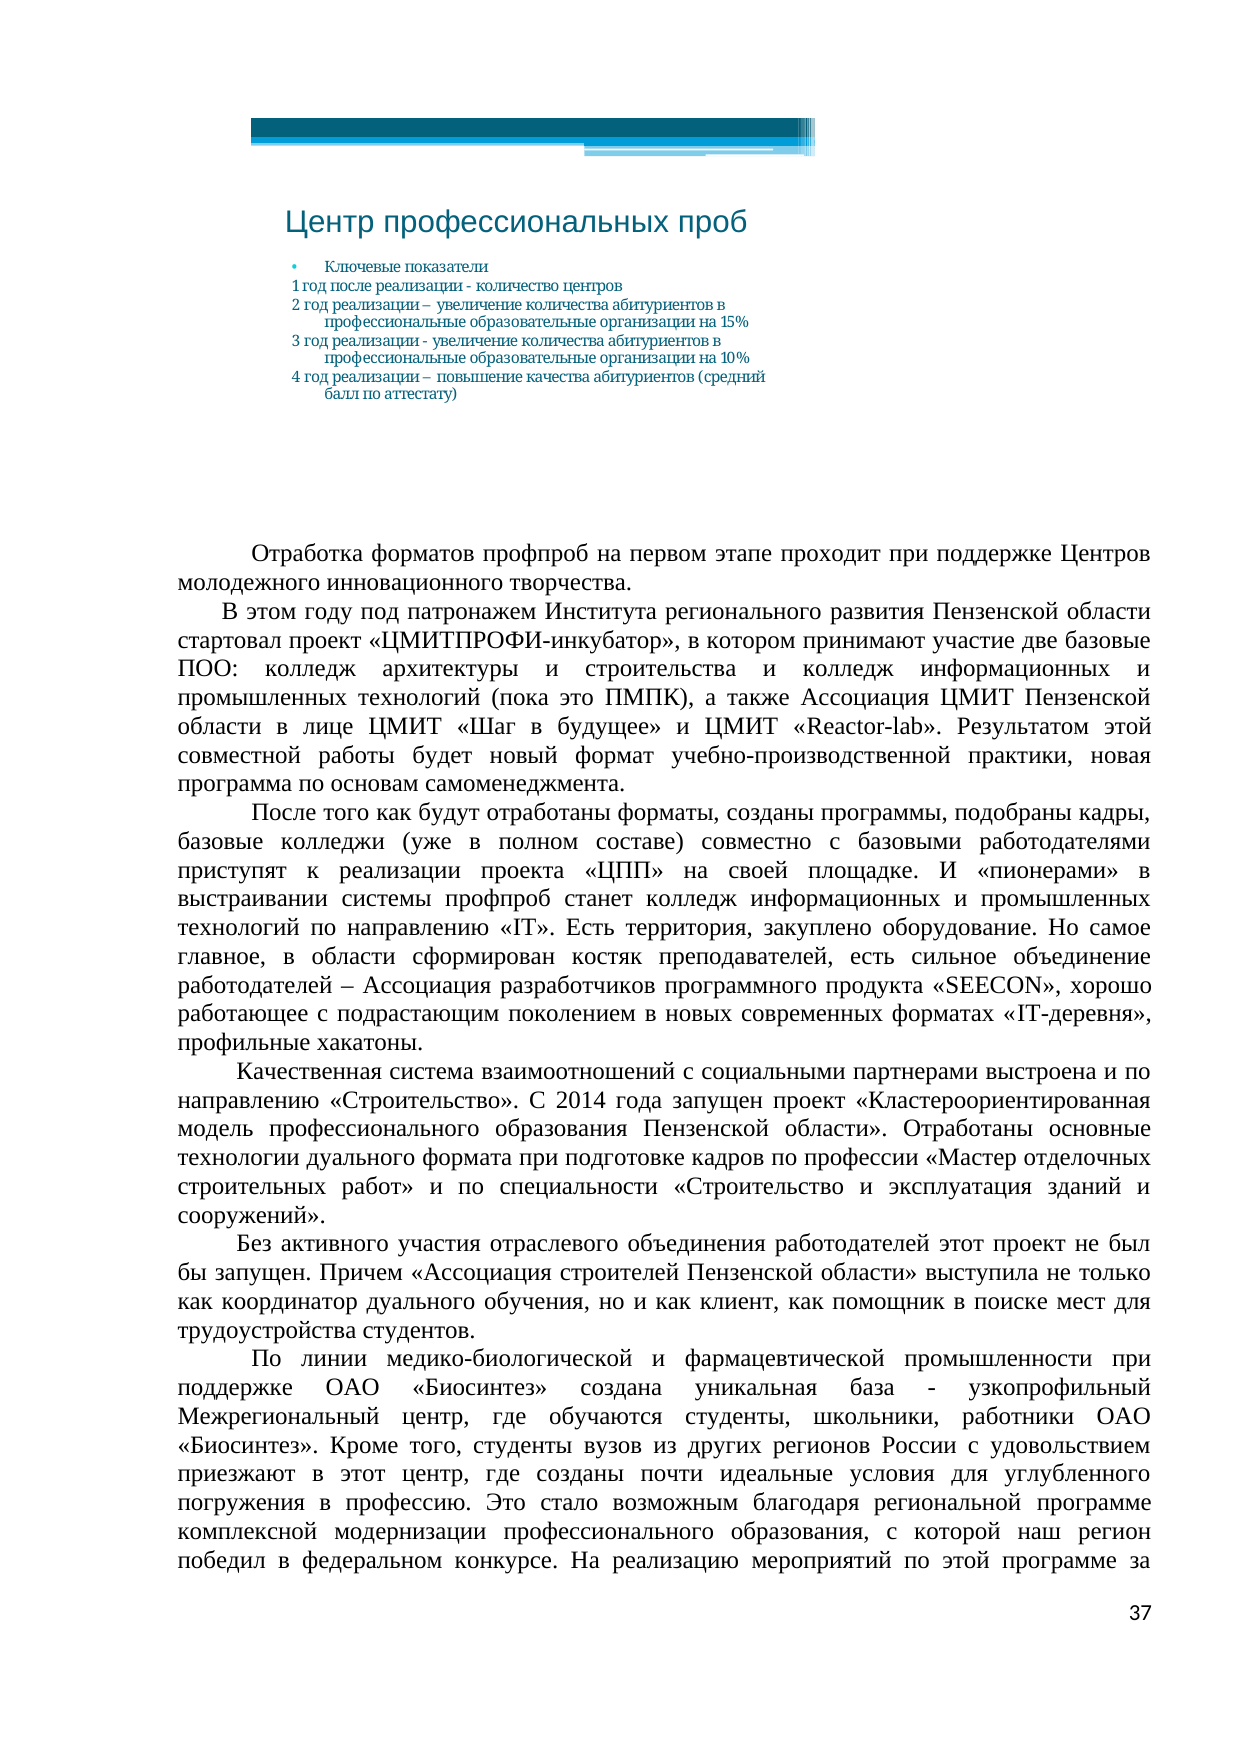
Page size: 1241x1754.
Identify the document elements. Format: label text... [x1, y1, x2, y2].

picture [415, 390, 424, 396]
picture [638, 302, 645, 308]
picture [589, 354, 596, 360]
picture [420, 319, 428, 327]
picture [552, 373, 559, 379]
picture [319, 338, 324, 349]
picture [293, 299, 298, 308]
picture [488, 301, 495, 307]
picture [685, 338, 692, 344]
picture [424, 264, 431, 270]
text Качественная система взаимоотношений с социальными партнерами выстроена и по направлению «Строительство». С 2014 года запущен проект «Кластероориентированная модель профессионального образования Пензенской области». Отработаны основные технологии дуального формата при подготовке кадров по профессии «Мастер отделочных строительных работ» и по специальности «Строительство и эксплуатация зданий и сооружений». [177, 1056, 1152, 1228]
text Без активного участия отраслевого объединения работодателей этот проект не был бы запущен. Причем «Ассоциация строителей Пензенской области» выступила не только как координатор дуального обучения, но и как клиент, как помощник в поиске мест для трудоустройства студентов. [177, 1228, 1152, 1343]
picture [589, 318, 596, 324]
picture [492, 283, 501, 291]
picture [334, 282, 346, 289]
picture [325, 389, 331, 396]
picture [573, 282, 580, 288]
picture [484, 337, 491, 343]
picture [705, 302, 712, 310]
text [177, 1343, 1152, 1573]
picture [676, 373, 684, 379]
picture [529, 282, 542, 289]
picture [689, 302, 696, 308]
picture [523, 338, 530, 344]
picture [737, 316, 745, 327]
picture [521, 282, 528, 288]
picture [453, 301, 460, 307]
picture [602, 372, 608, 379]
picture [349, 391, 358, 399]
picture [533, 376, 541, 382]
picture [668, 337, 675, 343]
picture [317, 283, 325, 294]
text В этом году под патронажем Института регионального развития Пензенской области стартовал проект «ЦМИТПРОФИ-инкубатор», в котором принимают участие две базовые ПОО: колледж архитектуры и строительства и колледж информационных и промышленных технологий (пока это ПМПК), а также Ассоциация ЦМИТ Пензенской области в лице ЦМИТ «Шаг в будущее» и ЦМИТ «Reactor-lab». Результатом этой совместной работы будет новый формат учебно-производственной практики, новая программа по основам самоменеджмента. [177, 596, 1152, 797]
picture [437, 302, 444, 314]
picture [596, 286, 601, 295]
picture [319, 302, 324, 313]
picture [727, 374, 732, 385]
picture [312, 374, 327, 385]
picture [460, 263, 469, 269]
picture [717, 302, 724, 310]
picture [738, 352, 746, 363]
picture [456, 302, 468, 310]
picture [478, 374, 485, 382]
picture [420, 355, 428, 363]
picture [366, 263, 373, 269]
picture [526, 302, 534, 308]
text Отработка форматов профпроб на первом этапе проходит при поддержке Центров молодежного инновационного творчества. [177, 538, 1152, 596]
text После того как будут отработаны форматы, созданы программы, подобраны кадры, базовые колледжи (уже в полном составе) совместно с базовыми работодателями приступят к реализации проекта «ЦПП» на своей площадке. И «пионерами» в выстраивании системы профпроб станет колледж информационных и промышленных технологий по направлению «IT». Есть территория, закуплено оборудование. Но самое главное, в области сформирован костяк преподавателей, есть сильное объединение работодателей – Ассоциация разработчиков программного продукта «SEECON», хорошо работающее с подрастающим поколением в новых современных форматах «IT-деревня», профильные хакатоны. [177, 797, 1152, 1056]
